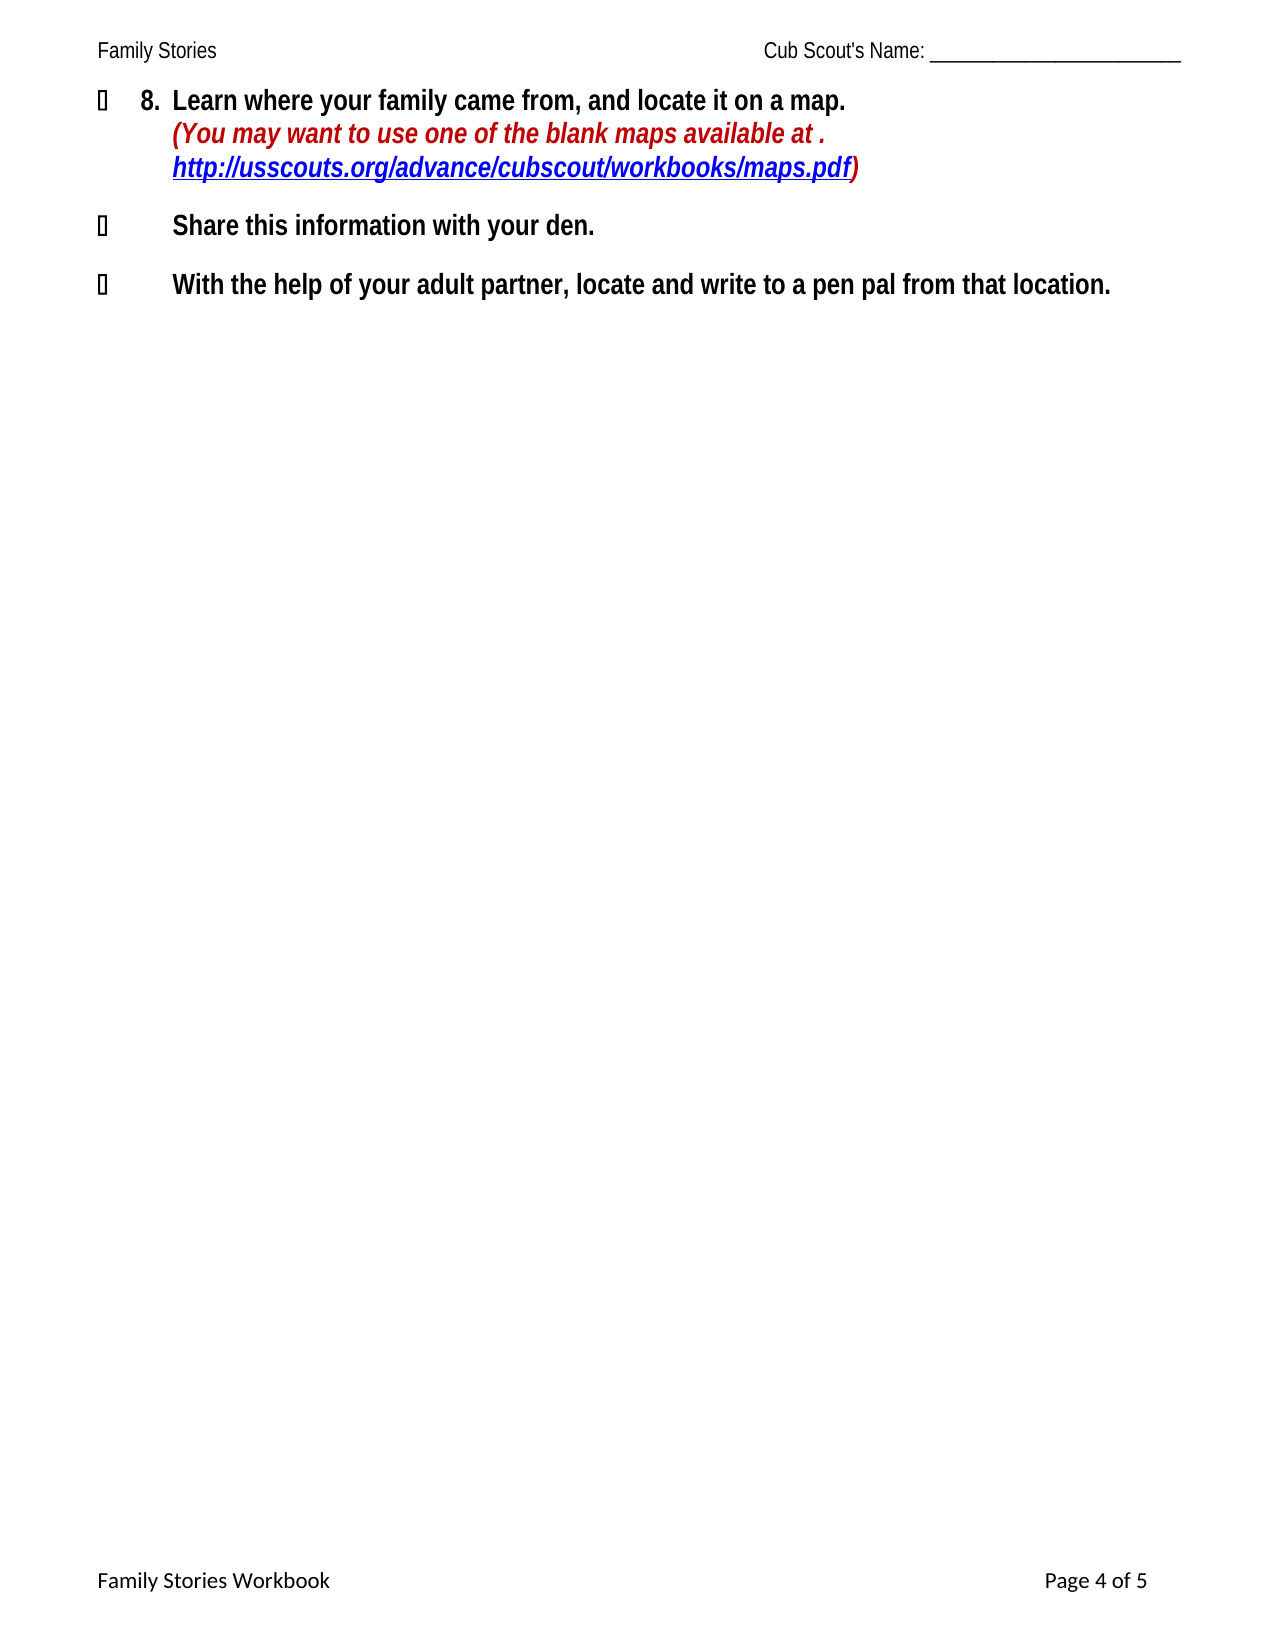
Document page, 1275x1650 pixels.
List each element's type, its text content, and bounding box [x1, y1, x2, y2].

text With the help of your adult partner, locate and write to a pen pal from that location. [97, 267, 1177, 300]
text Share this information with your den. [97, 208, 1177, 242]
text 8. Learn where your family came from, and locate it on a map. (You may want to use one of the blank maps available at . http://usscouts.org/advance/cubscout/workbooks/maps.pdf) [97, 83, 1177, 183]
